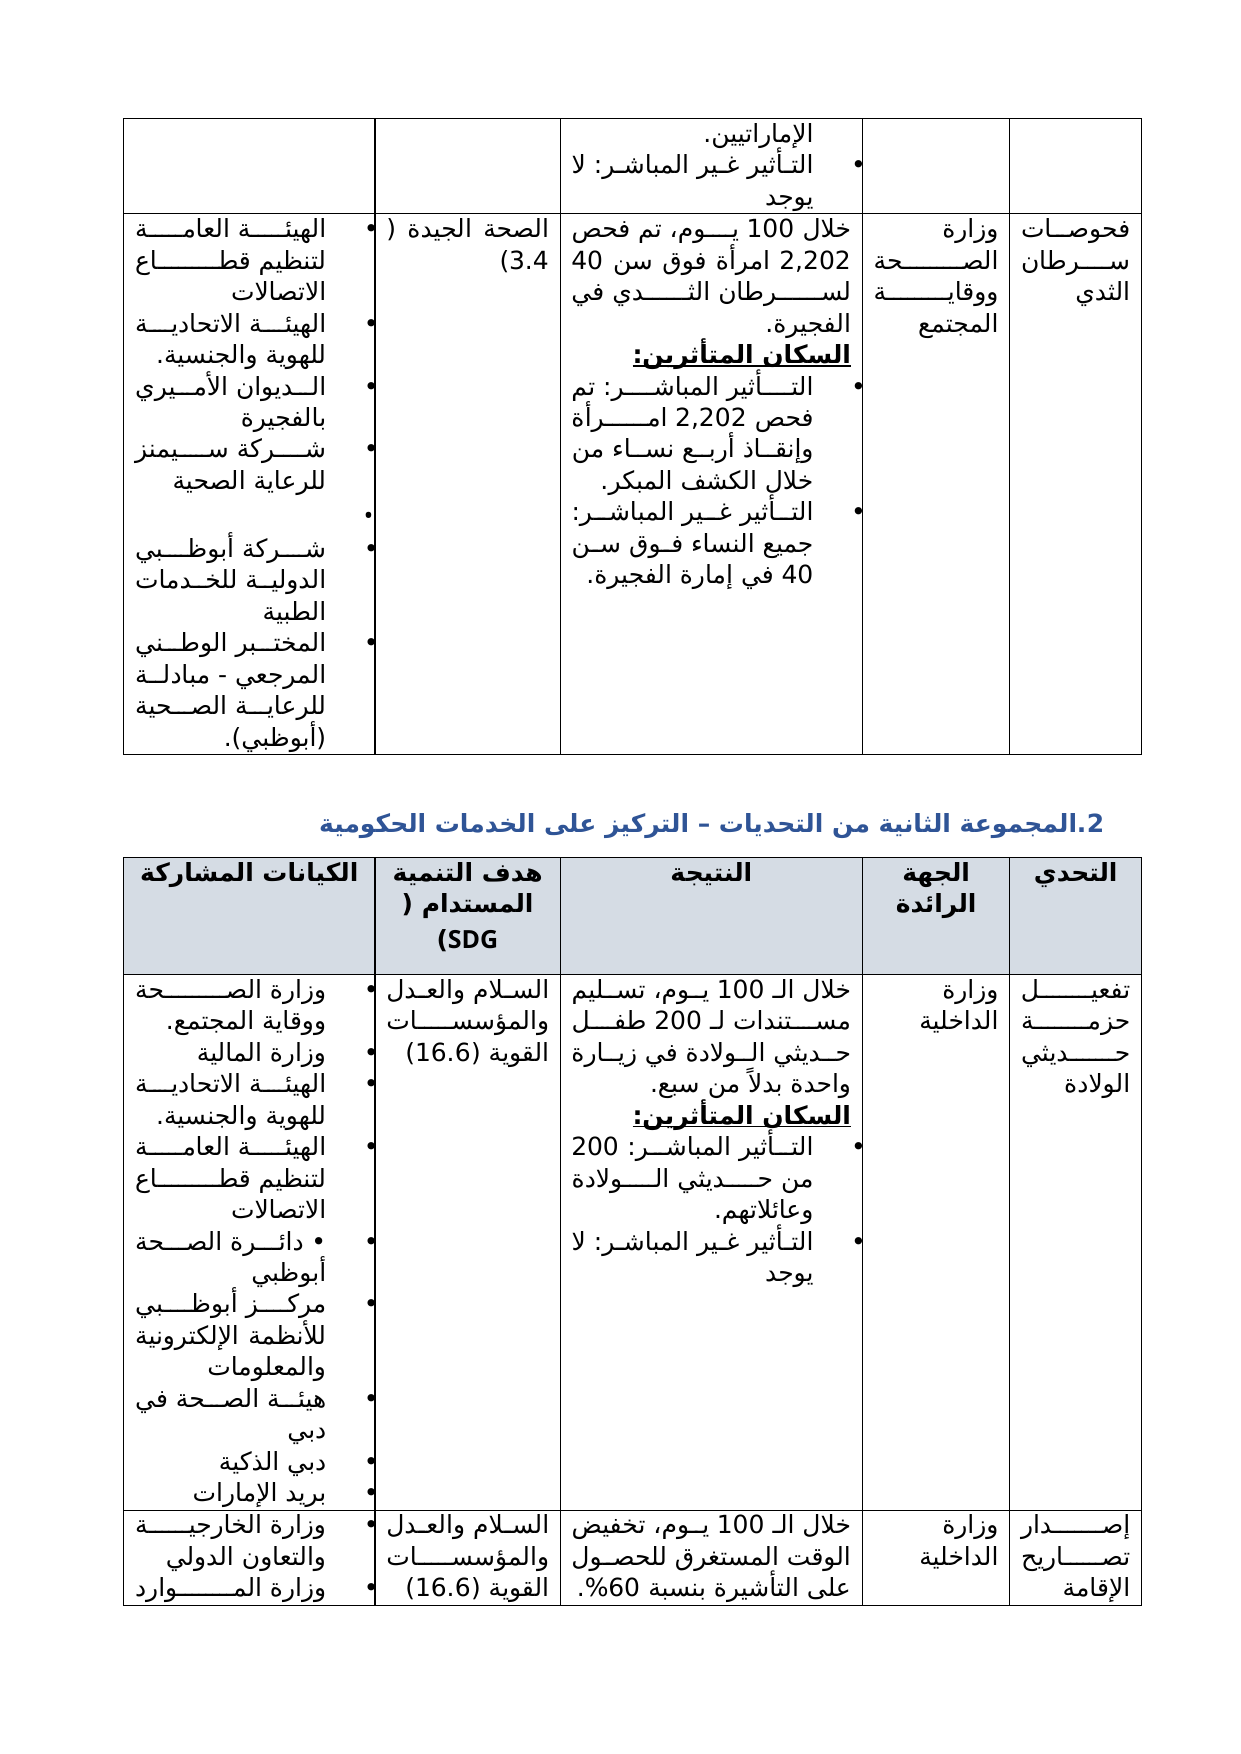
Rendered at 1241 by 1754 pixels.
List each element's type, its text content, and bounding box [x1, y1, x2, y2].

table_header الجهة الرائدة [863, 858, 1009, 974]
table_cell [1010, 1511, 1141, 1605]
table_cell خلال 100 يوم، تم فحص 2,202 امرأة فوق سن 40 لسرطان الثدي في الفجيرة. السكان المتأثرين: التأثير المباشر: تم فحص 2,202 امرأة وإنقاذ أربع نساء من خلال الكشف المبكر. التأثير غير المباشر: جميع النساء فوق سن 40 في إمارة الفجيرة. [561, 214, 862, 754]
table_cell وزارة الداخلية [863, 975, 1009, 1510]
table_cell خلال الـ 100 يوم، تسليم مستندات لـ 200 طفل حديثي الولادة في زيارة واحدة بدلاً من سبع. السكان المتأثرين: التأثير المباشر: 200 من حديثي الولادة وعائلاتهم. التأثير غير المباشر: لا يوجد [561, 975, 862, 1510]
table_header التحدي [1010, 858, 1141, 974]
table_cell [561, 1511, 862, 1605]
table_cell السلام والعدل والمؤسسات القوية (16.6) [376, 975, 560, 1510]
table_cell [376, 1511, 560, 1605]
text 2.المجموعة الثانية من التحديات – التركيز على الخدمات الحكومية [136, 809, 1104, 838]
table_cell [1010, 119, 1141, 213]
table_header هدف التنمية المستدام (SDG) [376, 858, 560, 974]
table_cell تفعيل حزمة حديثي الولادة [1010, 975, 1141, 1510]
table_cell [561, 119, 862, 213]
table_cell وزارة الصحة ووقاية المجتمع. وزارة المالية الهيئة الاتحادية للهوية والجنسية. الهيئة العامة لتنظيم قطاع الاتصالات • دائرة الصحة أبوظبي مركز أبوظبي للأنظمة الإلكترونية والمعلومات هيئة الصحة في دبي دبي الذكية بريد الإمارات [124, 975, 374, 1510]
table_header الكيانات المشاركة [124, 858, 374, 974]
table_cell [124, 1511, 374, 1605]
table_cell وزارة الداخلية [863, 1511, 1009, 1605]
table_cell فحوصات سرطان الثدي [1010, 214, 1141, 754]
table_cell الهيئة العامة لتنظيم قطاع الاتصالات الهيئة الاتحادية للهوية والجنسية. الديوان الأميري بالفجيرة شركة سيمنز للرعاية الصحية شركة أبوظبي الدولية للخدمات الطبية المختبر الوطني المرجعي - مبادلة للرعاية الصحية (أبوظبي). [124, 214, 374, 754]
table_cell وزارة الصحة ووقاية المجتمع [863, 214, 1009, 754]
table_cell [124, 119, 374, 213]
table_cell الصحة الجيدة (3.4) [376, 214, 560, 754]
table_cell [863, 119, 1009, 213]
table_header النتيجة [561, 858, 862, 974]
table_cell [376, 119, 560, 213]
